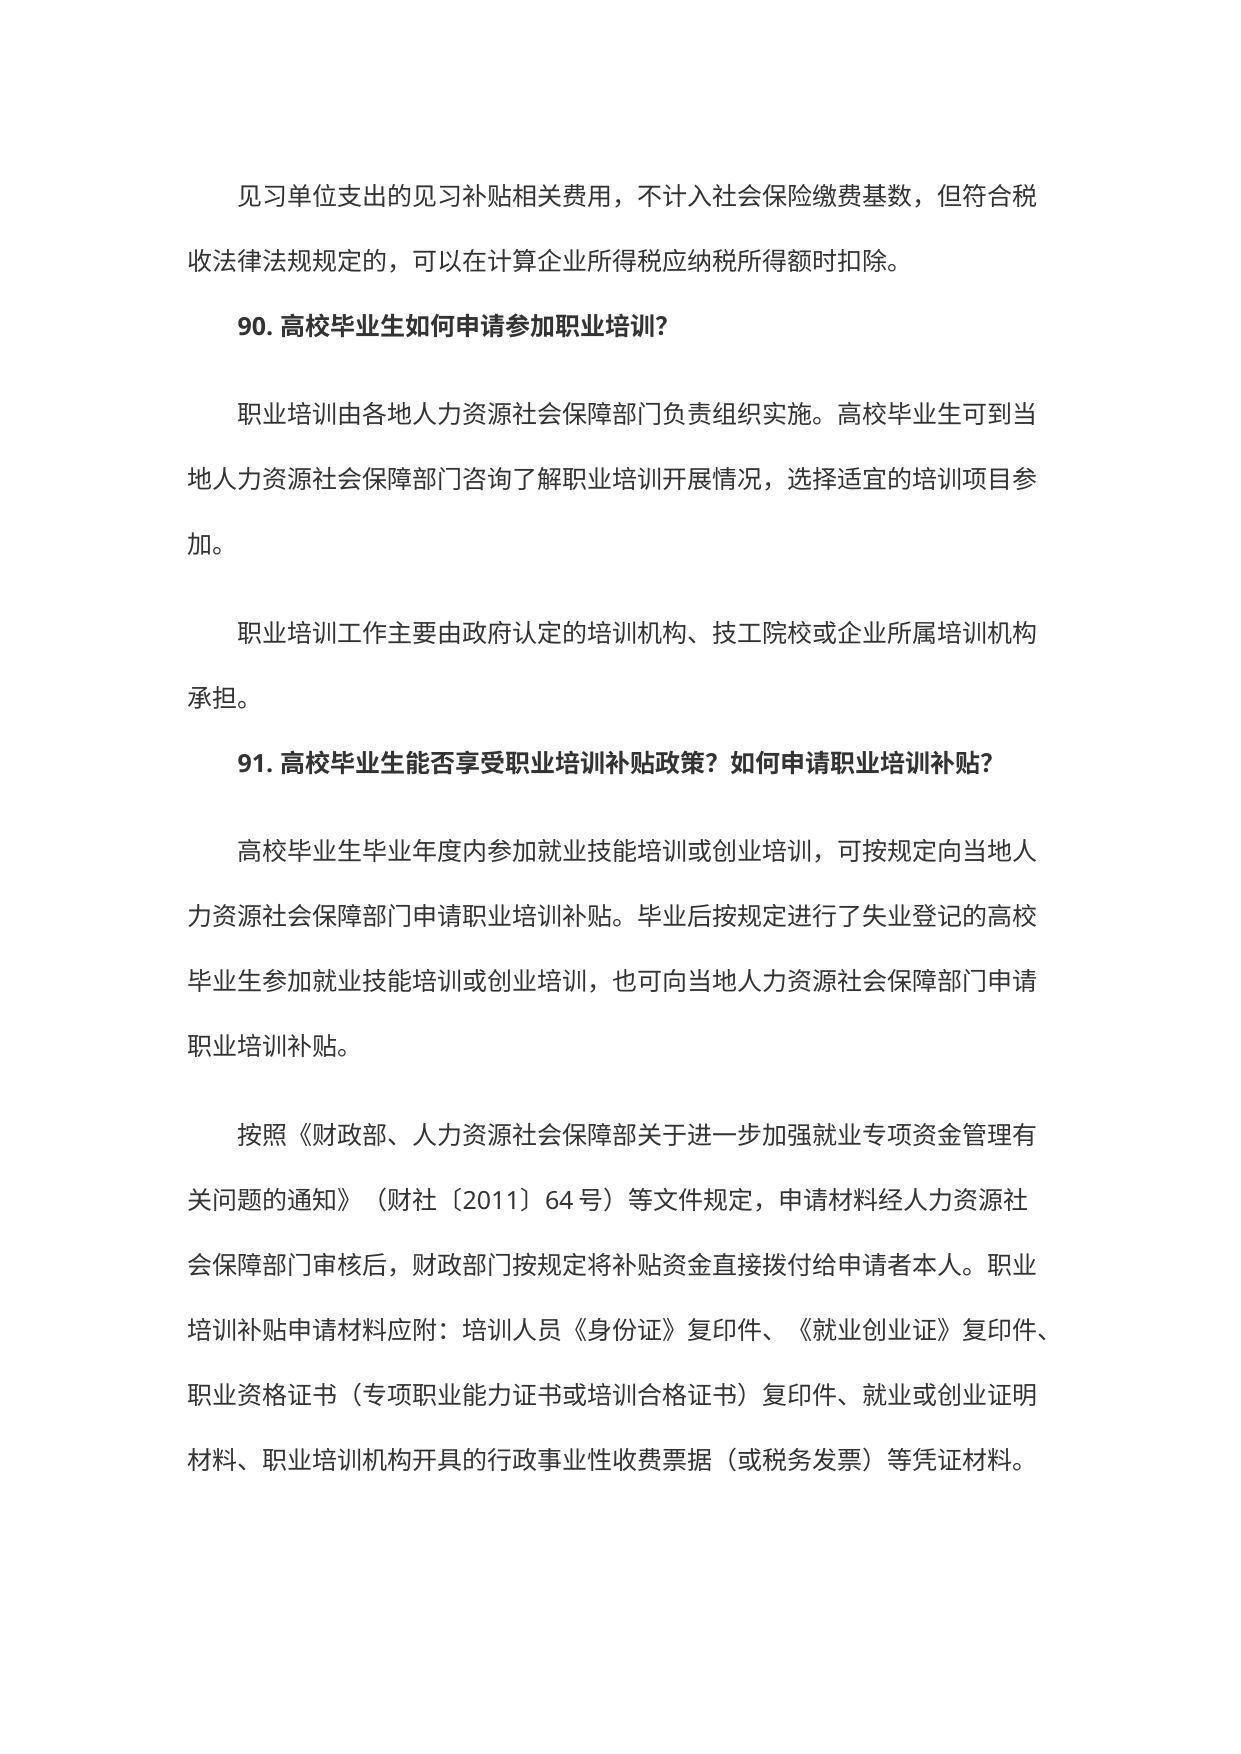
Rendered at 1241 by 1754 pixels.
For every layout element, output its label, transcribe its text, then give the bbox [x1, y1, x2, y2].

text 职业培训由各地人力资源社会保障部门负责组织实施。高校毕业生可到当地人力资源社会保障部门咨询了解职业培训开展情况，选择适宜的培训项目参加。 [187, 380, 1053, 575]
text 90. 高校毕业生如何申请参加职业培训？ [187, 292, 1053, 357]
text 91. 高校毕业生能否享受职业培训补贴政策？如何申请职业培训补贴？ [187, 729, 1053, 794]
text 按照《财政部、人力资源社会保障部关于进一步加强就业专项资金管理有关问题的通知》（财社〔2011〕64号）等文件规定，申请材料经人力资源社会保障部门审核后，财政部门按规定将补贴资金直接拨付给申请者本人。职业培训补贴申请材料应附：培训人员《身份证》复印件、《就业创业证》复印件、职业资格证书（专项职业能力证书或培训合格证书）复印件、就业或创业证明材料、职业培训机构开具的行政事业性收费票据（或税务发票）等凭证材料。 [187, 1101, 1053, 1491]
text 见习单位支出的见习补贴相关费用，不计入社会保险缴费基数，但符合税收法律法规规定的，可以在计算企业所得税应纳税所得额时扣除。 [187, 162, 1053, 292]
text 高校毕业生毕业年度内参加就业技能培训或创业培训，可按规定向当地人力资源社会保障部门申请职业培训补贴。毕业后按规定进行了失业登记的高校毕业生参加就业技能培训或创业培训，也可向当地人力资源社会保障部门申请职业培训补贴。 [187, 817, 1053, 1077]
text 职业培训工作主要由政府认定的培训机构、技工院校或企业所属培训机构承担。 [187, 599, 1053, 729]
